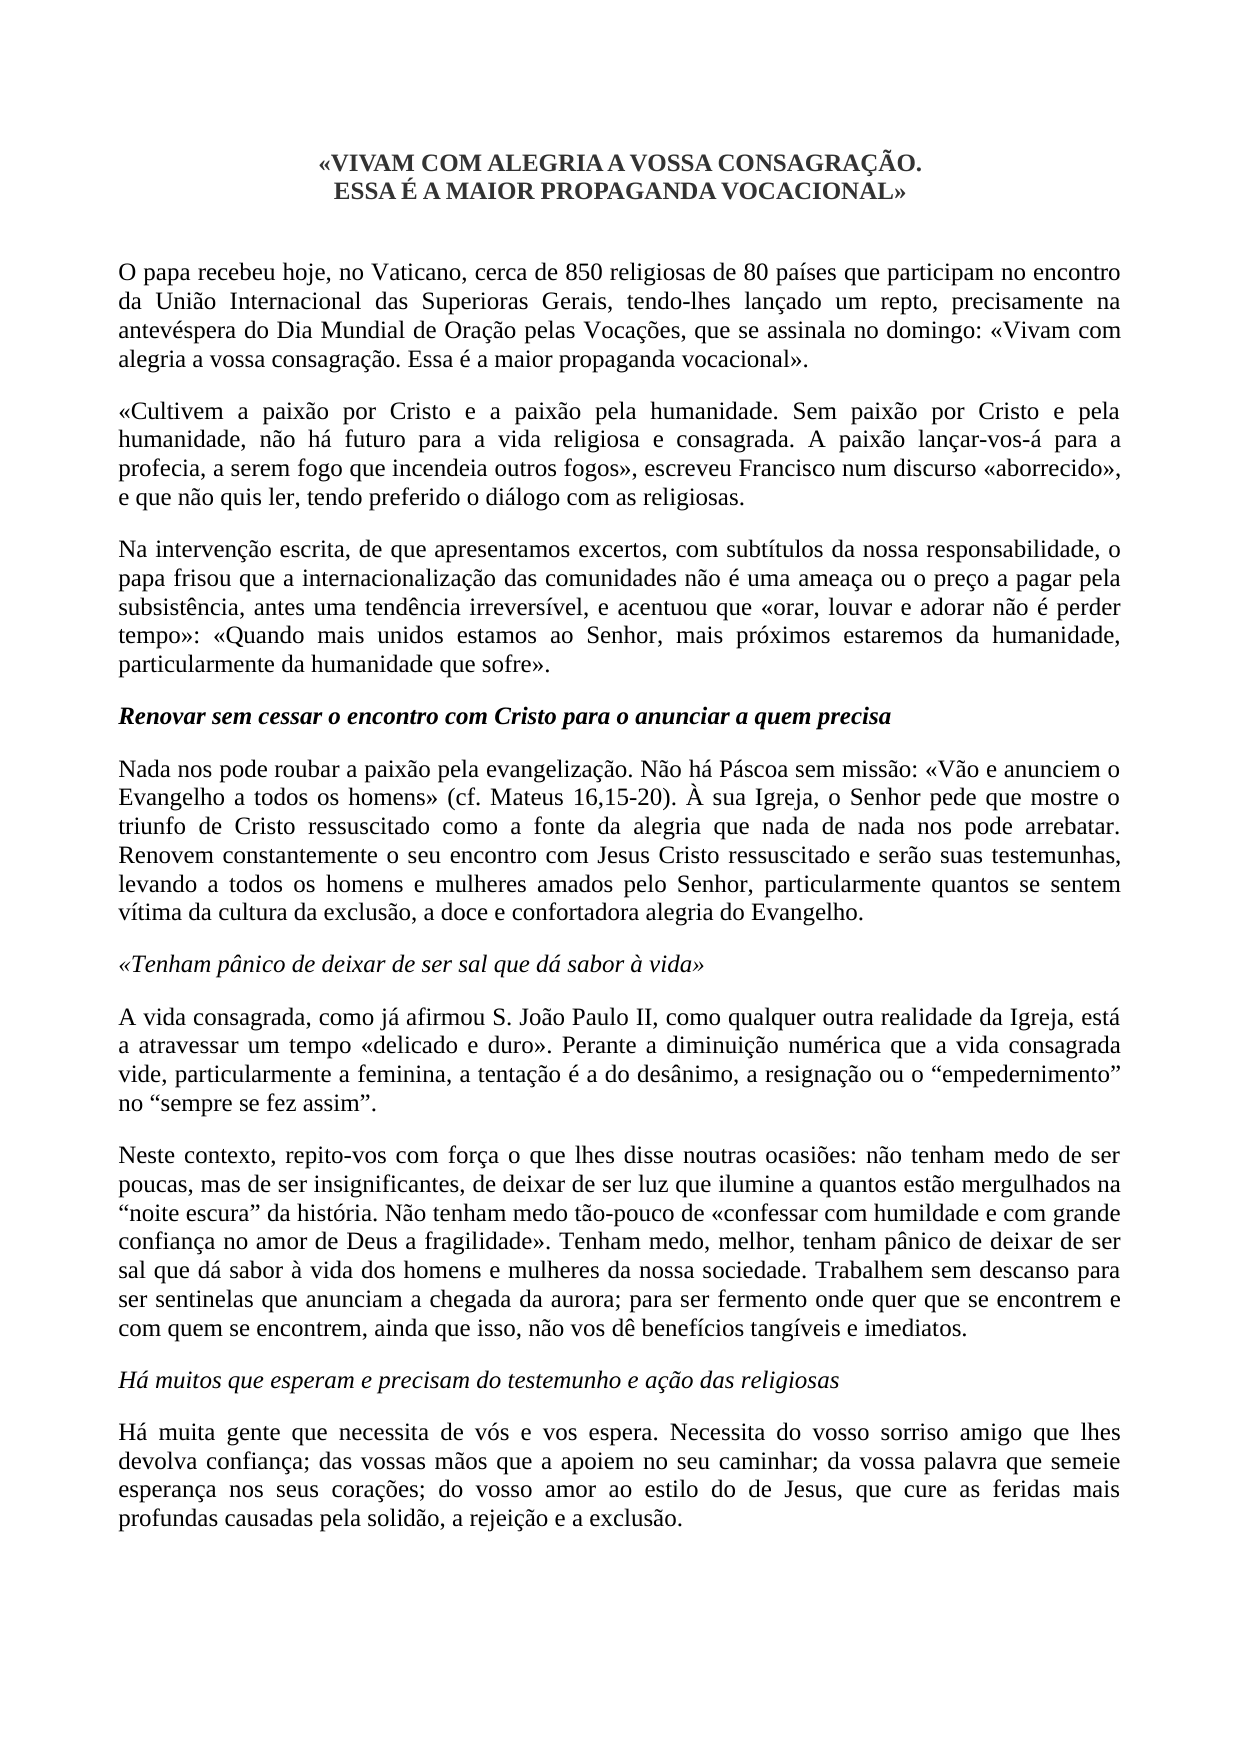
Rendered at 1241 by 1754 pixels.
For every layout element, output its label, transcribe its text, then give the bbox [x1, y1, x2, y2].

text ESSA É A MAIOR PROPAGANDA VOCACIONAL» [118, 176, 1122, 205]
text Nada nos pode roubar a paixão pela evangelização. Não há Páscoa sem missão: «Vão e anunciem o Evangelho a todos os homens» (cf. Mateus 16,15-20). À sua Igreja, o Senhor pede que mostre o triunfo de Cristo ressuscitado como a fonte da alegria que nada de nada nos pode arrebatar. Renovem constantemente o seu encontro com Jesus Cristo ressuscitado e serão suas testemunhas, levando a todos os homens e mulheres amados pelo Senhor, particularmente quantos se sentem vítima da cultura da exclusão, a doce e confortadora alegria do Evangelho. [118, 754, 1122, 926]
text O papa recebeu hoje, no Vaticano, cerca de 850 religiosas de 80 países que participam no encontro da União Internacional das Superioras Gerais, tendo-lhes lançado um repto, precisamente na antevéspera do Dia Mundial de Oração pelas Vocações, que se assinala no domingo: «Vivam com alegria a vossa consagração. Essa é a maior propaganda vocacional». [118, 257, 1122, 372]
text Neste contexto, repito-vos com força o que lhes disse noutras ocasiões: não tenham medo de ser poucas, mas de ser insignificantes, de deixar de ser luz que ilumine a quantos estão mergulhados na “noite escura” da história. Não tenham medo tão-pouco de «confessar com humildade e com grande confiança no amor de Deus a fragilidade». Tenham medo, melhor, tenham pânico de deixar de ser sal que dá sabor à vida dos homens e mulheres da nossa sociedade. Trabalhem sem descanso para ser sentinelas que anunciam a chegada da aurora; para ser fermento onde quer que se encontrem e com quem se encontrem, ainda que isso, não vos dê benefícios tangíveis e imediatos. [118, 1140, 1122, 1341]
text A vida consagrada, como já afirmou S. João Paulo II, como qualquer outra realidade da Igreja, está a atravessar um tempo «delicado e duro». Perante a diminuição numérica que a vida consagrada vide, particularmente a feminina, a tentação é a do desânimo, a resignação ou o “empedernimento” no “sempre se fez assim”. [118, 1002, 1122, 1117]
text Renovar sem cessar o encontro com Cristo para o anunciar a quem precisa [118, 701, 1122, 730]
text Há muita gente que necessita de vós e vos espera. Necessita do vosso sorriso amigo que lhes devolva confiança; das vossas mãos que a apoiem no seu caminhar; da vossa palavra que semeie esperança nos seus corações; do vosso amor ao estilo do de Jesus, que cure as feridas mais profundas causadas pela solidão, a rejeição e a exclusão. [118, 1417, 1122, 1532]
text Há muitos que esperam e precisam do testemunho e ação das religiosas [118, 1365, 1122, 1394]
text «Tenham pânico de deixar de ser sal que dá sabor à vida» [118, 949, 1122, 978]
text «VIVAM COM ALEGRIA A VOSSA CONSAGRAÇÃO. [118, 148, 1122, 176]
text «Cultivem a paixão por Cristo e a paixão pela humanidade. Sem paixão por Cristo e pela humanidade, não há futuro para a vida religiosa e consagrada. A paixão lançar-vos-á para a profecia, a serem fogo que incendeia outros fogos», escreveu Francisco num discurso «aborrecido», e que não quis ler, tendo preferido o diálogo com as religiosas. [118, 396, 1122, 511]
text Na intervenção escrita, de que apresentamos excertos, com subtítulos da nossa responsabilidade, o papa frisou que a internacionalização das comunidades não é uma ameaça ou o preço a pagar pela subsistência, antes uma tendência irreversível, e acentuou que «orar, louvar e adorar não é perder tempo»: «Quando mais unidos estamos ao Senhor, mais próximos estaremos da humanidade, particularmente da humanidade que sofre». [118, 534, 1122, 678]
